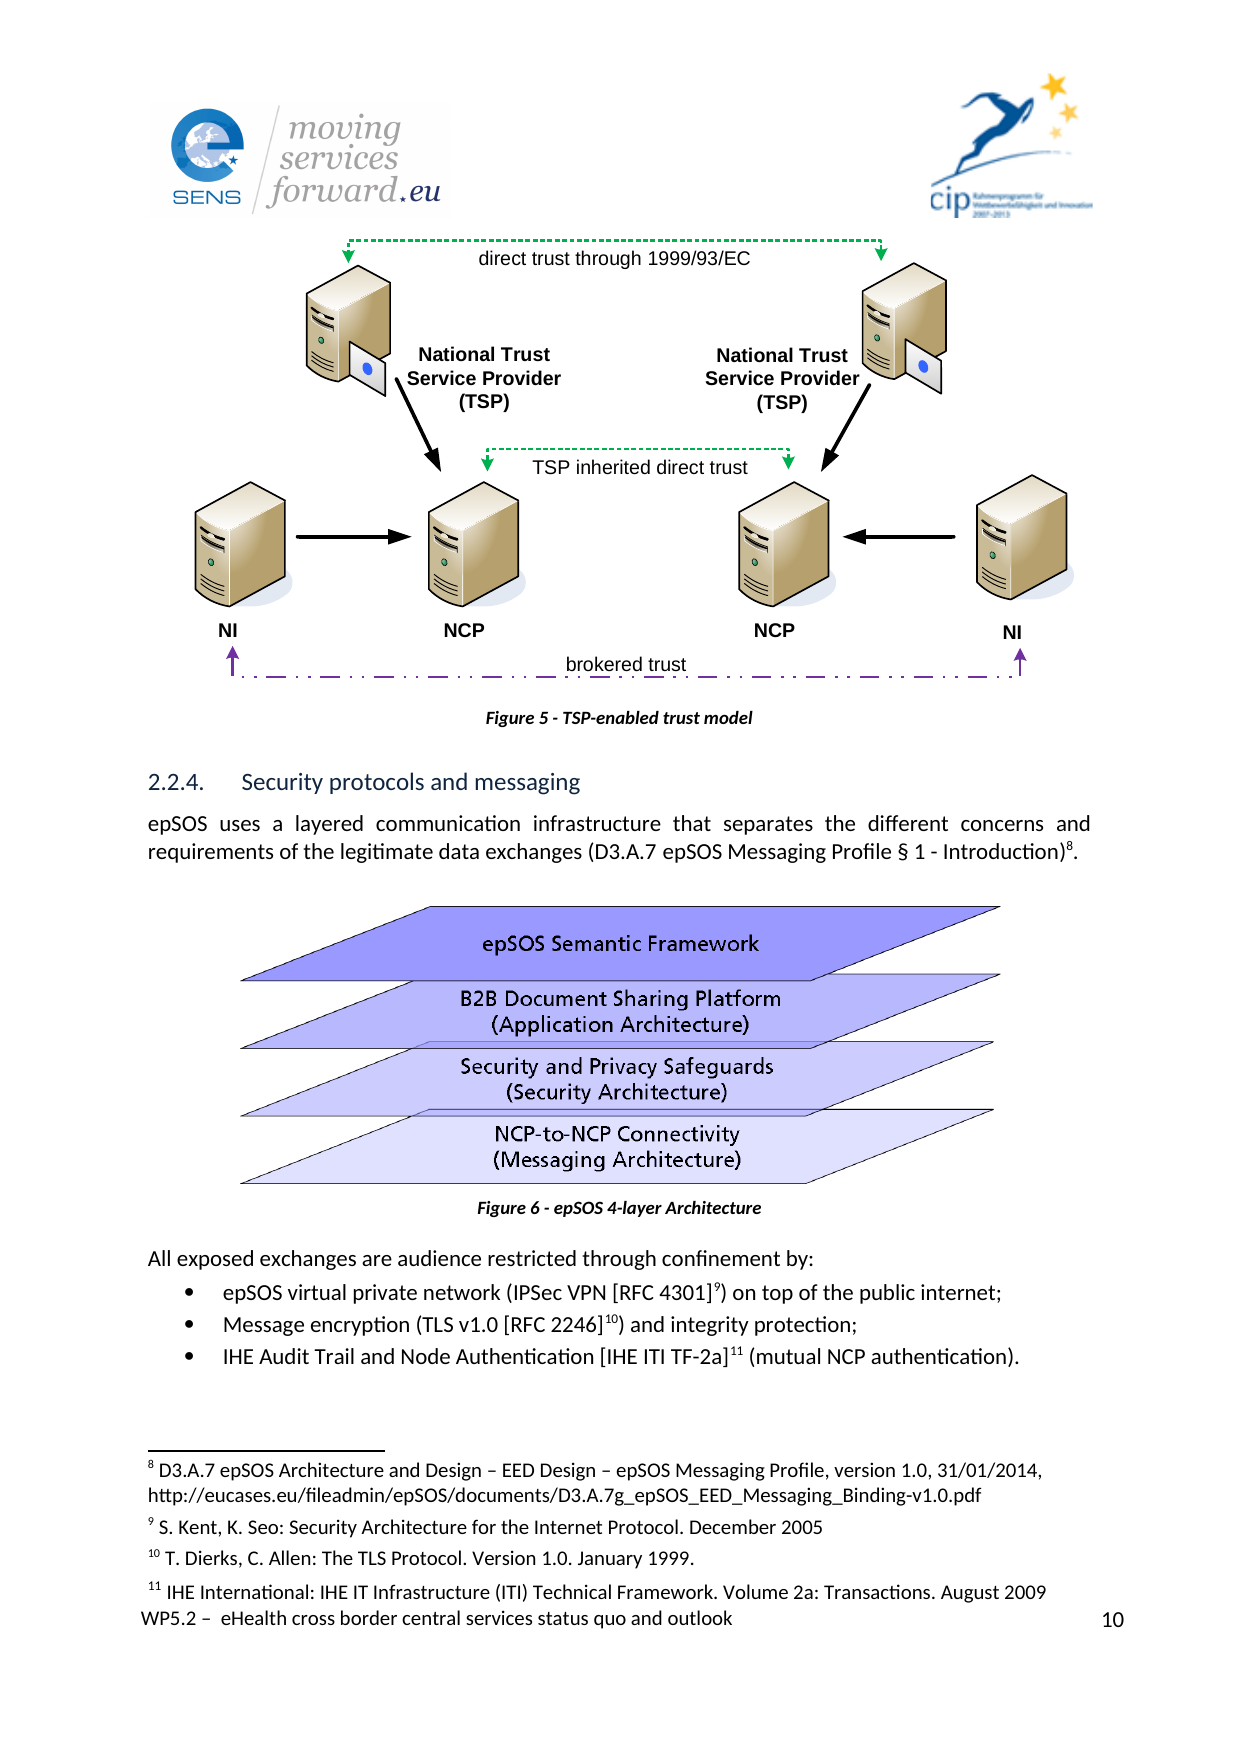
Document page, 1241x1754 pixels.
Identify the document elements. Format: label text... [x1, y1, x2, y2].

text All exposed exchanges are audience restricted through confinement by: [148, 1244, 1092, 1272]
text Figure 6 - epSOS 4-layer Architecture [148, 1196, 1092, 1219]
list Message encryption (TLS v1.0 [RFC 2246]) and integrity protection; [185, 1310, 1092, 1338]
list epSOS virtual private network (IPSec VPN [RFC 4301]) on top of the public internet; [185, 1278, 1092, 1306]
picture [930, 73, 1093, 218]
picture [237, 906, 1003, 1184]
text Figure 5 - TSP-enabled trust model [148, 706, 1092, 729]
text epSOS uses a layered communication infrastructure that separates the different concerns and requirements of the legitimate data exchanges (D3.A.7 epSOS Messaging Profile § 1 - Introduction). [148, 809, 1092, 866]
list IHE Audit Trail and Node Authentication [IHE ITI TF-2a] (mutual NCP authentication). [185, 1342, 1092, 1371]
subtitle Security protocols and messaging [148, 766, 1092, 797]
